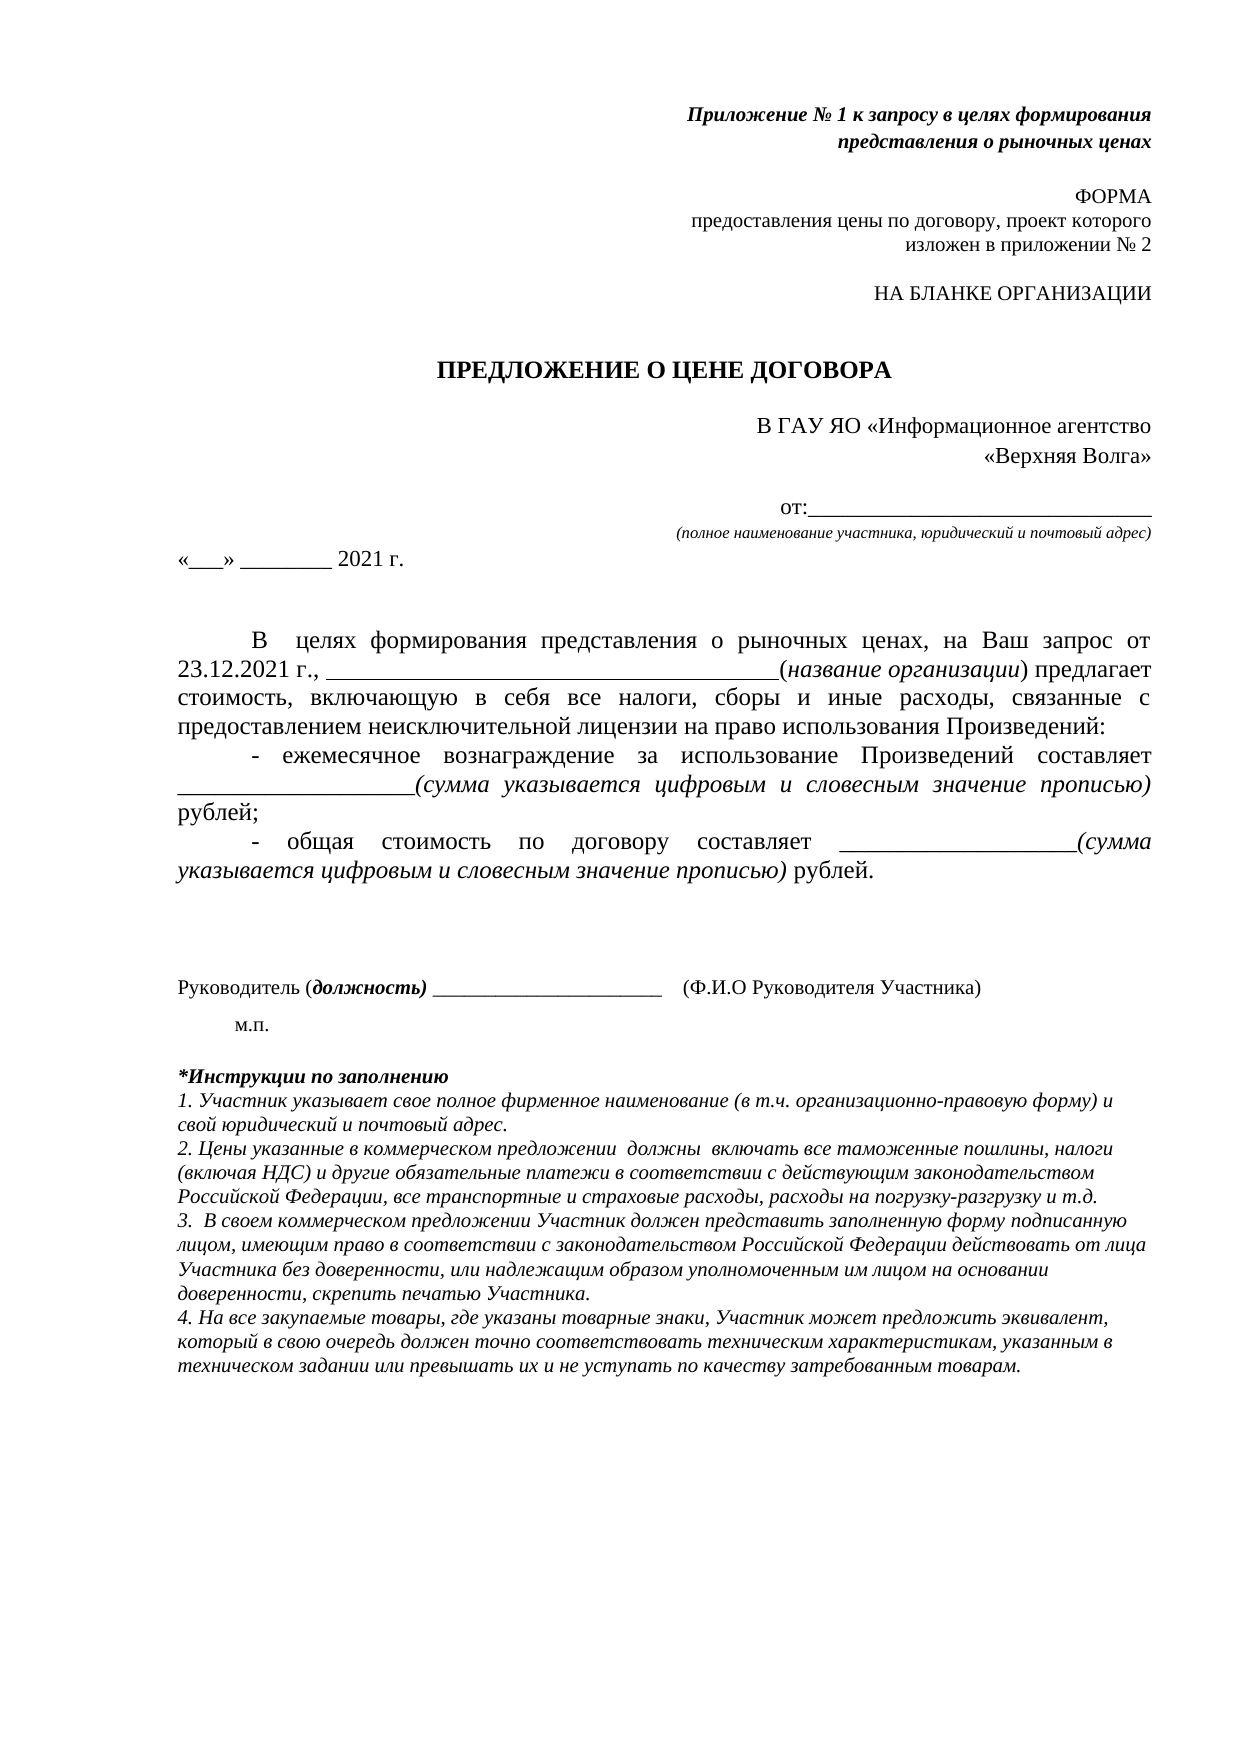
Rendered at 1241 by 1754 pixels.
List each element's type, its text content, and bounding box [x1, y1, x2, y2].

text 2. Цены указанные в коммерческом предложении должны включать все таможенные пошлины, налоги (включая НДС) и другие обязательные платежи в соответствии с действующим законодательством Российской Федерации, все транспортные и страховые расходы, расходы на погрузку-разгрузку и т.д. [177, 1136, 1152, 1208]
text м.п. [177, 1012, 1152, 1036]
text от:______________________________ [664, 493, 1152, 519]
title ФОРМА [177, 184, 1152, 208]
title изложен в приложении № 2 [177, 232, 1152, 256]
text Руководитель (должность) ______________________ (Ф.И.О Руководителя Участника) [177, 974, 1181, 1000]
text представления о рыночных ценах [177, 129, 1152, 153]
text - общая стоимость по договору составляет ___________________(сумма указывается цифровым и словесным значение прописью) рублей. [177, 826, 1152, 884]
text 3. В своем коммерческом предложении Участник должен представить заполненную форму подписанную лицом, имеющим право в соответствии с законодательством Российской Федерации действовать от лица Участника без доверенности, или надлежащим образом уполномоченным им лицом на основании доверенности, скрепить печатью Участника. [177, 1208, 1152, 1304]
text «___» ________ 2021 г. [177, 545, 1152, 572]
text 1. Участник указывает свое полное фирменное наименование (в т.ч. организационно-правовую форму) и свой юридический и почтовый адрес. [177, 1088, 1152, 1136]
text НА БЛАНКЕ ОРГАНИЗАЦИИ [177, 281, 1152, 304]
text *Инструкции по заполнению [177, 1064, 1152, 1088]
title предоставления цены по договору, проект которого [177, 208, 1152, 232]
title ПРЕДЛОЖЕНИЕ О ЦЕНЕ ДОГОВОРА [177, 355, 1152, 384]
text В целях формирования представления о рыночных ценах, на Ваш запрос от 23.12.2021 г., (название организации) предлагает стоимость, включающую в себя все налоги, сборы и иные расходы, связанные с предоставлением неисключительной лицензии на право использования Произведений: [177, 625, 1152, 740]
text Приложение № 1 к запросу в целях формирования [177, 101, 1152, 126]
text - ежемесячное вознаграждение за использование Произведений составляет ___________________(сумма указывается цифровым и словесным значение прописью) рублей; [177, 740, 1152, 826]
text В ГАУ ЯО «Информационное агентство «Верхняя Волга» [664, 412, 1152, 468]
text (полное наименование участника, юридический и почтовый адрес) [664, 523, 1152, 542]
text 4. На все закупаемые товары, где указаны товарные знаки, Участник может предложить эквивалент, который в свою очередь должен точно соответствовать техническим характеристикам, указанным в техническом задании или превышать их и не уступать по качеству затребованным товарам. [177, 1304, 1152, 1377]
